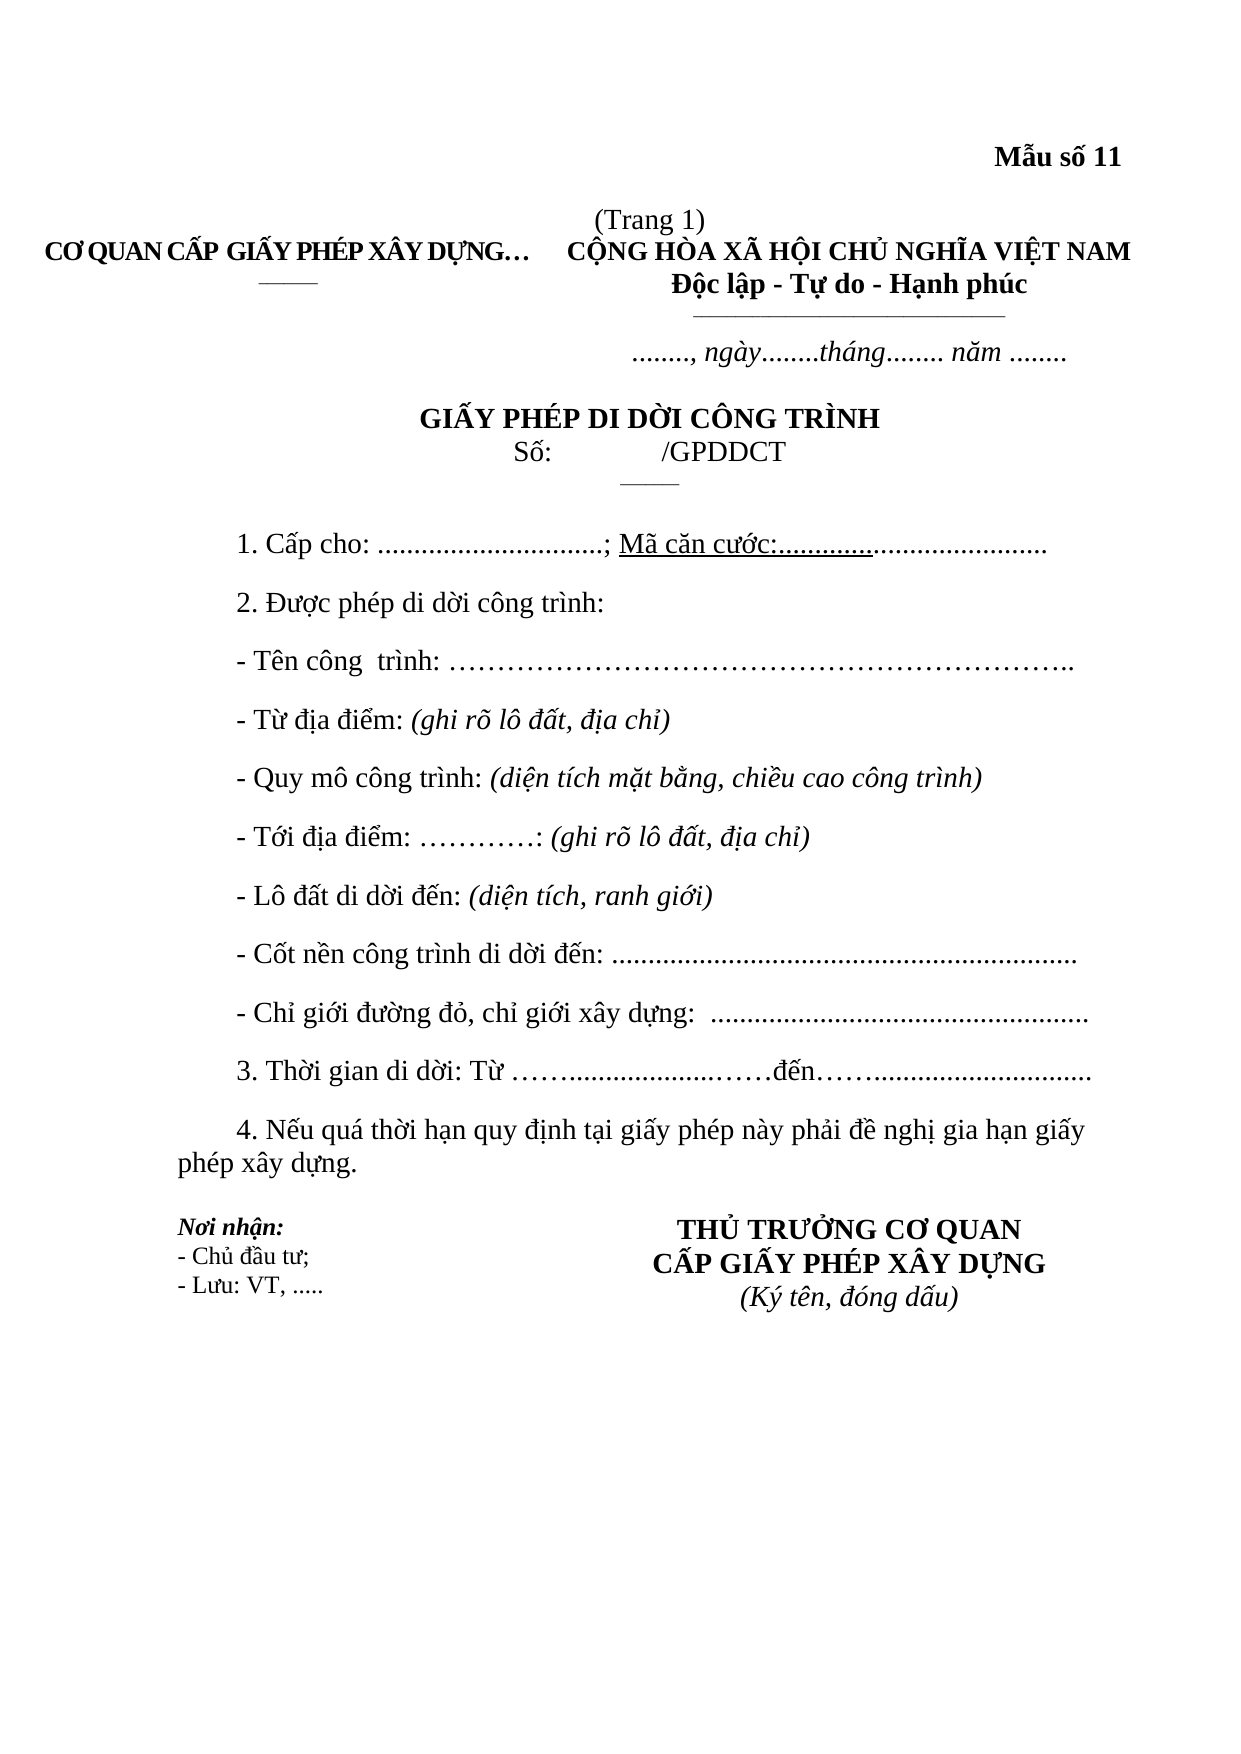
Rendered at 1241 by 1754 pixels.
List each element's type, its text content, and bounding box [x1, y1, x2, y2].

table_header Nơi nhận: - Chủ đầu tư; - Lưu: VT, ..... [166, 1213, 561, 1332]
text (Trang 1) [177, 202, 1122, 235]
text - Tới địa điểm: …………: (ghi rõ lô đất, địa chỉ) [177, 819, 1122, 853]
text - Chỉ giới đường đỏ, chỉ giới xây dựng: .................................................... [177, 995, 1122, 1028]
text Số: /GPDDCT [177, 434, 1122, 468]
text 3. Thời gian di dời: Từ ……....................……đến…….............................. [177, 1053, 1122, 1087]
text - Lô đất di dời đến: (diện tích, ranh giới) [177, 878, 1122, 911]
table_header CƠ QUAN CẤP GIẤY PHÉP XÂY DỰNG… _______ [30, 235, 546, 367]
text _______ [177, 468, 1122, 501]
table_header THỦ TRƯỞNG CƠ QUAN CẤP GIẤY PHÉP XÂY DỰNG (Ký tên, đóng dấu) [561, 1213, 1137, 1332]
text - Từ địa điểm: (ghi rõ lô đất, địa chỉ) [177, 702, 1122, 736]
text - Tên công trình: ……………………………………………………….. [177, 643, 1122, 677]
table_header CỘNG HÒA XÃ HỘI CHỦ NGHĨA VIỆT NAM Độc lập - Tự do - Hạnh phúc _____________________________________ ........, ngày........tháng........ năm ........ [546, 235, 1152, 367]
text - Cốt nền công trình di dời đến: ................................................................ [177, 936, 1122, 970]
text 2. Được phép di dời công trình: [177, 585, 1122, 618]
text Mẫu số 11 [177, 139, 1122, 173]
text 1. Cấp cho: ...............................; Mã căn cước:..................................... [177, 526, 1122, 560]
text 4. Nếu quá thời hạn quy định tại giấy phép này phải đề nghị gia hạn giấy phép xây dựng. [177, 1112, 1122, 1179]
text GIẤY PHÉP DI DỜI CÔNG TRÌNH [177, 401, 1122, 434]
text - Quy mô công trình: (diện tích mặt bằng, chiều cao công trình) [177, 761, 1122, 794]
